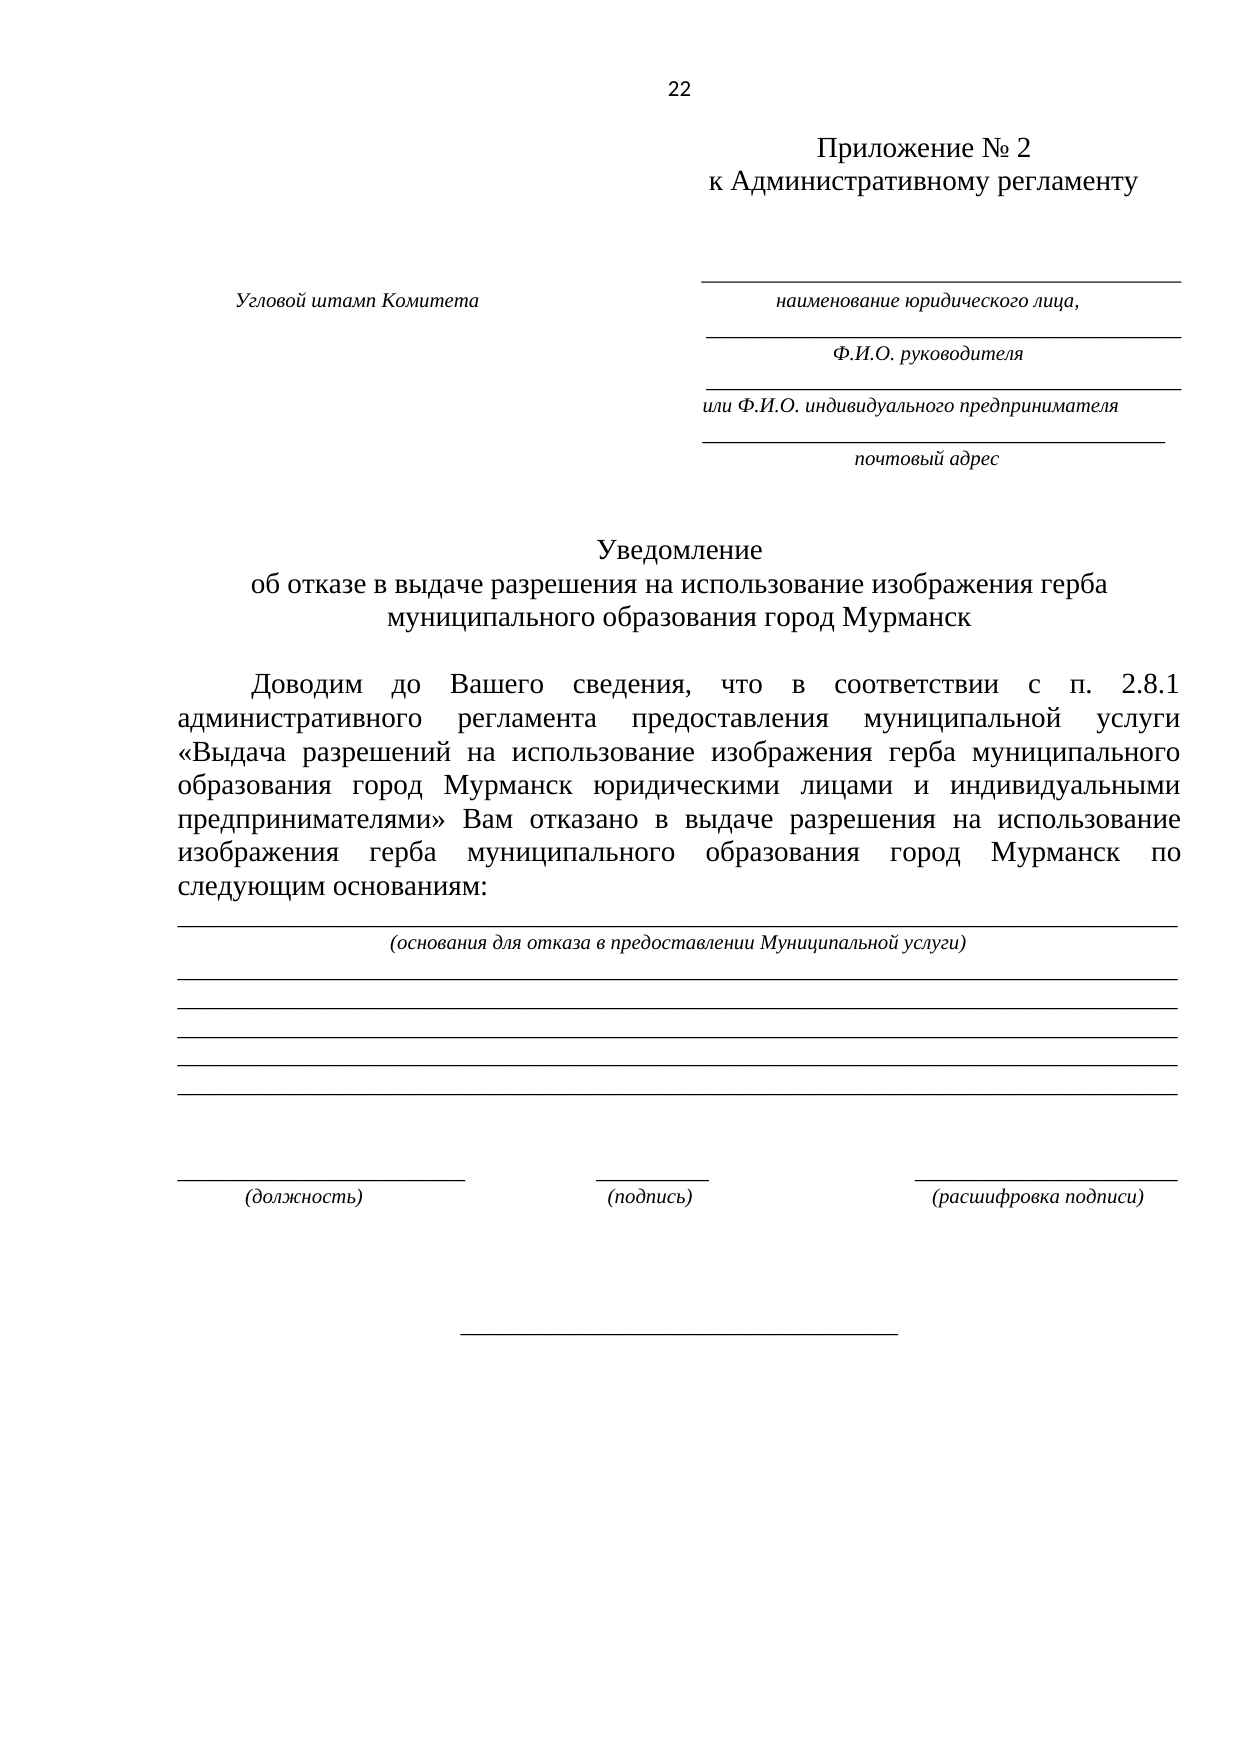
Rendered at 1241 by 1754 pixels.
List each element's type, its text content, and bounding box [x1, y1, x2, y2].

text ________________________________________________________________________________ [177, 954, 1181, 983]
text _____________________________________ [177, 417, 1181, 446]
text ________________________________________________________________________________ [177, 983, 1181, 1012]
text ________________________________________________________________________________ [177, 901, 1181, 930]
text Уведомление [177, 532, 1181, 566]
text (должность) (подпись) (расшифровка подписи) [177, 1184, 1181, 1208]
text Ф.И.О. руководителя [177, 340, 1181, 364]
text (основания для отказа в предоставлении Муниципальной услуги) [177, 930, 1181, 954]
text Угловой штамп Комитета наименование юридического лица, [177, 288, 1181, 312]
text к Административному регламенту [709, 163, 1181, 197]
text ______________________________________ [177, 312, 1181, 340]
text Приложение № 2 [177, 130, 1181, 163]
text _______________________ _________ _____________________ [177, 1155, 1181, 1184]
text ________________________________________________________________________________ [177, 1012, 1181, 1040]
text ______________________________________ [177, 364, 1181, 393]
text Доводим до Вашего сведения, что в соответствии с п. 2.8.1 административного регламента предоставления муниципальной услуги «Выдача разрешений на использование изображения герба муниципального образования город Мурманск юридическими лицами и индивидуальными предпринимателями» Вам отказано в выдаче разрешения на использование изображения герба муниципального образования город Мурманск по следующим основаниям: [177, 667, 1181, 901]
text ________________________________ [177, 259, 1181, 288]
text или Ф.И.О. индивидуального предпринимателя [177, 393, 1181, 417]
text ________________________________________________________________________________ [177, 1069, 1181, 1098]
text почтовый адрес [177, 446, 1181, 470]
text ___________________________________ [177, 1309, 1181, 1338]
text об отказе в выдаче разрешения на использование изображения герба муниципального образования город Мурманск [177, 566, 1181, 633]
text ________________________________________________________________________________ [177, 1040, 1181, 1069]
